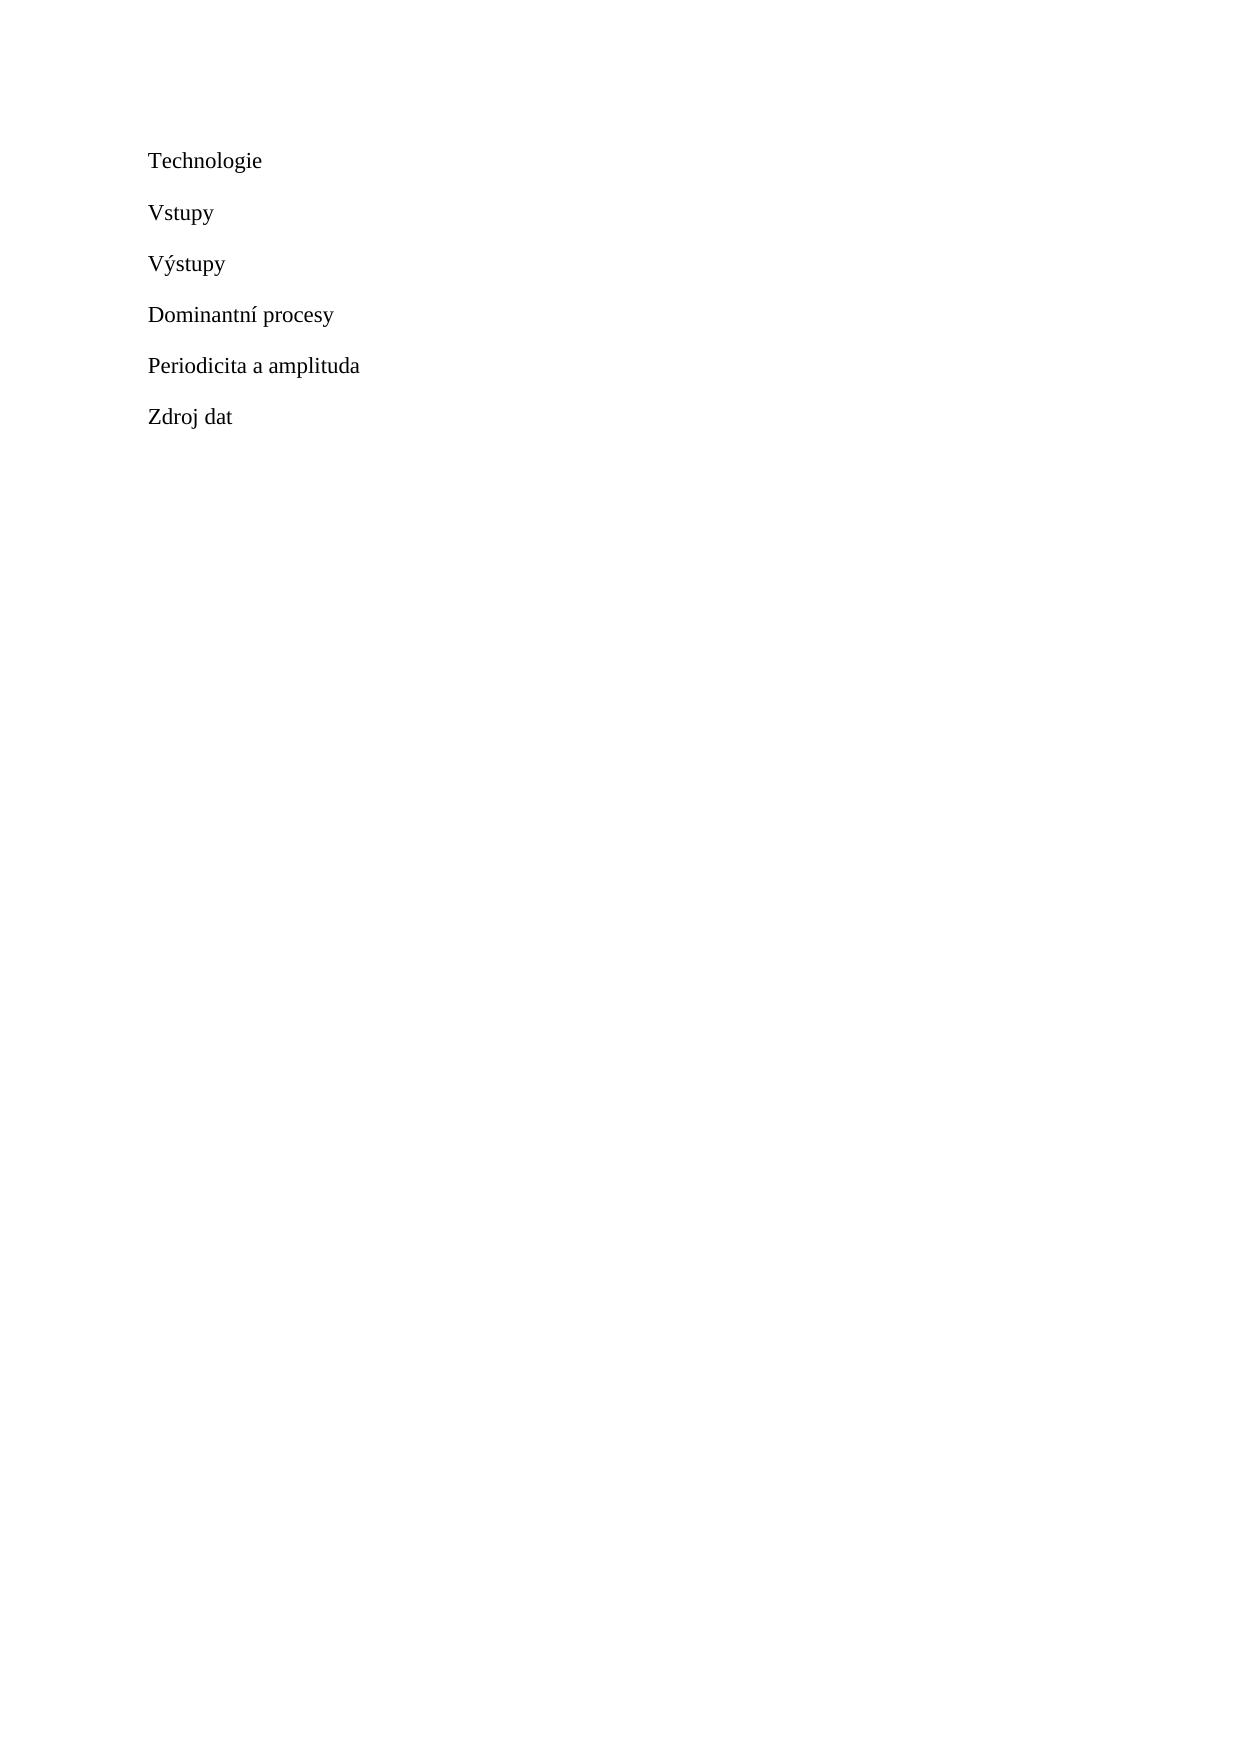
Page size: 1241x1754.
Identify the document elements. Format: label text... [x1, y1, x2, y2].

text Vstupy [148, 199, 1093, 225]
text Zdroj dat [148, 403, 1093, 429]
text Dominantní procesy [148, 301, 1093, 327]
text Výstupy [148, 250, 1093, 276]
text Periodicita a amplituda [148, 352, 1093, 378]
text Technologie [148, 148, 1093, 174]
